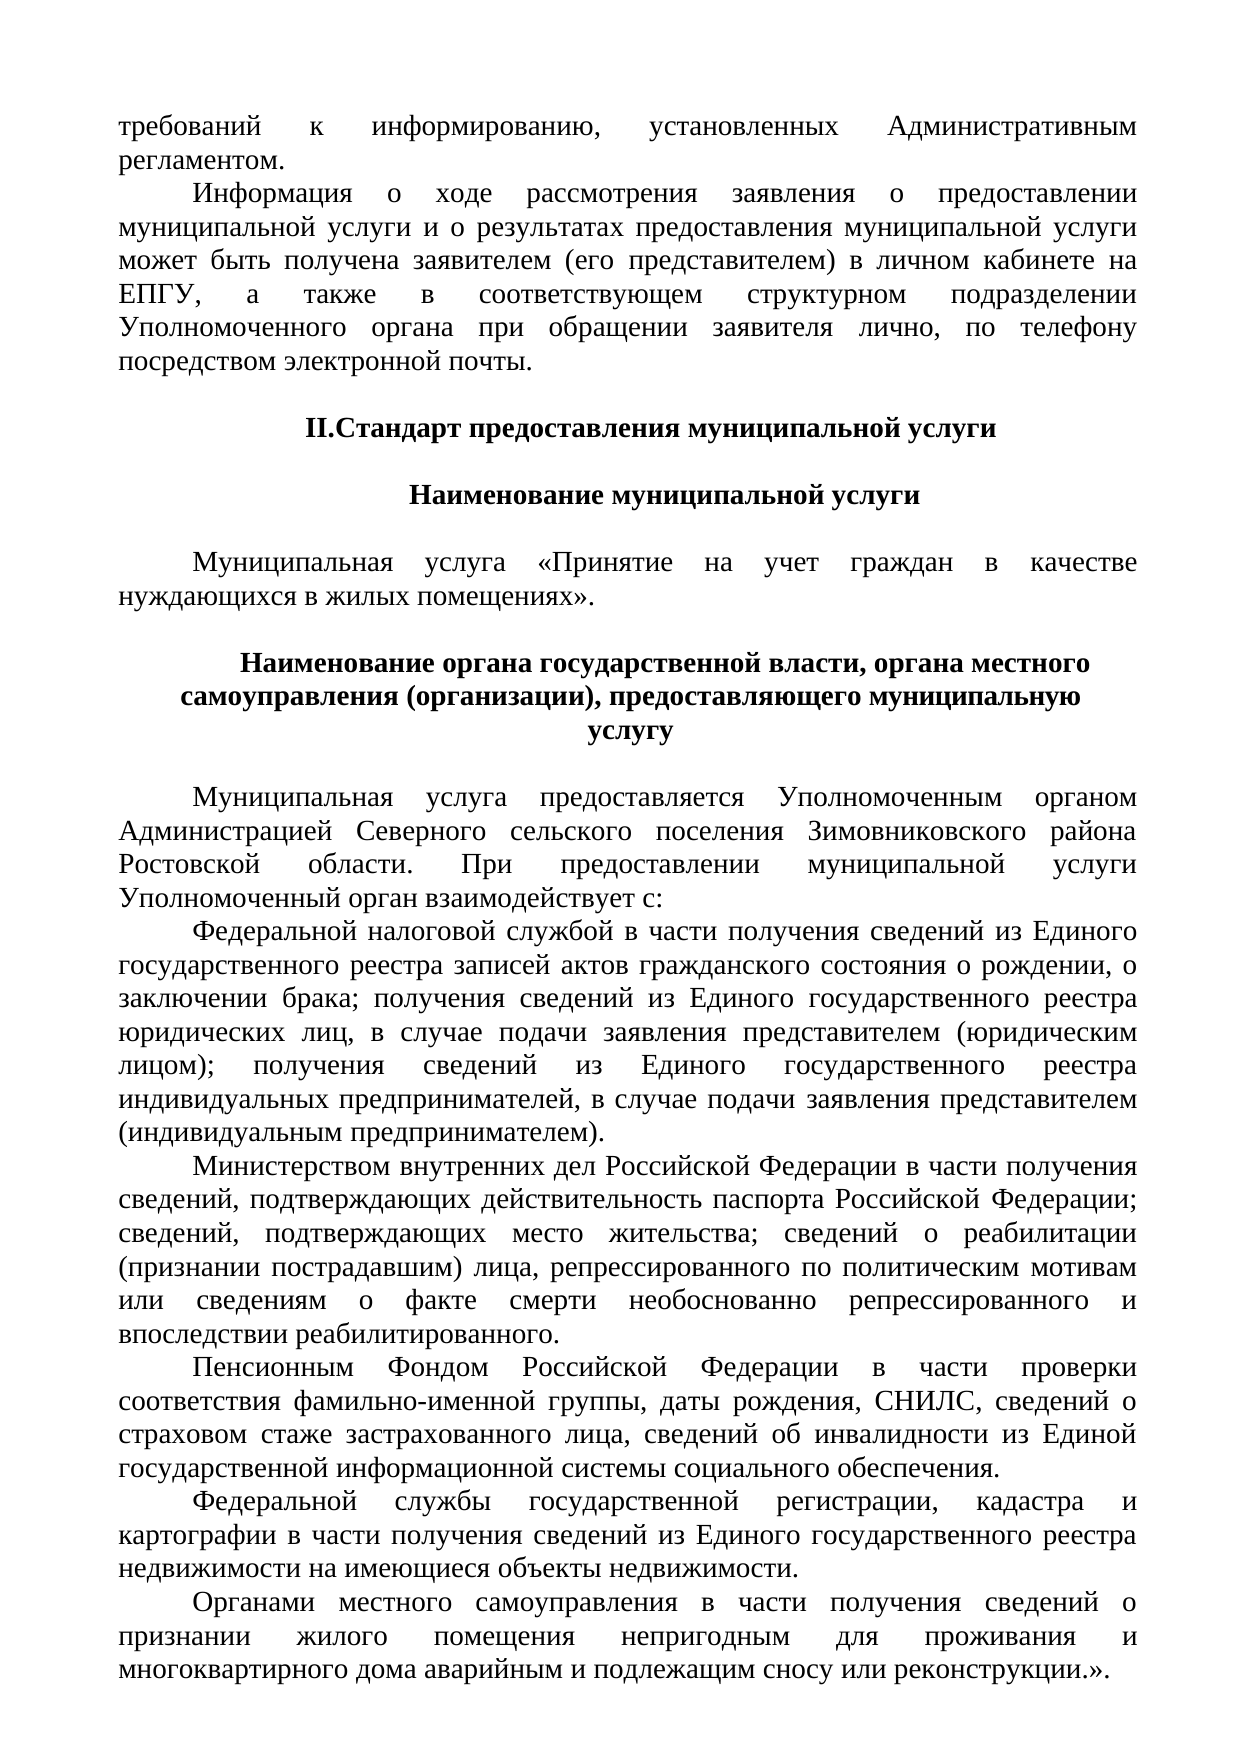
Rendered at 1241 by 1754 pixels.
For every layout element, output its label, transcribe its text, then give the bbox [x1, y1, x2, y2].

text Наименование органа государственной власти, органа местного самоуправления (организации), предоставляющего муниципальную услугу [169, 645, 1092, 746]
text Муниципальная услуга «Принятие на учет граждан в качестве нуждающихся в жилых помещениях». [118, 544, 1137, 611]
text Наименование муниципальной услуги [137, 477, 1192, 511]
text Муниципальная услуга предоставляется Уполномоченным органом Администрацией Северного сельского поселения Зимовниковского района Ростовской области. При предоставлении муниципальной услуги Уполномоченный орган взаимодействует с: [118, 779, 1137, 913]
text II.Стандарт предоставления муниципальной услуги [137, 410, 1192, 444]
text Органами местного самоуправления в части получения сведений о признании жилого помещения непригодным для проживания и многоквартирного дома аварийным и подлежащим сносу или реконструкции.». [118, 1584, 1137, 1685]
text Министерством внутренних дел Российской Федерации в части получения сведений, подтверждающих действительность паспорта Российской Федерации; сведений, подтверждающих место жительства; сведений о реабилитации (признании пострадавшим) лица, репрессированного по политическим мотивам или сведениям о факте смерти необоснованно репрессированного и впоследствии реабилитированного. [118, 1148, 1137, 1349]
text Федеральной налоговой службой в части получения сведений из Единого государственного реестра записей актов гражданского состояния о рождении, о заключении брака; получения сведений из Единого государственного реестра юридических лиц, в случае подачи заявления представителем (юридическим лицом); получения сведений из Единого государственного реестра индивидуальных предпринимателей, в случае подачи заявления представителем (индивидуальным предпринимателем). [118, 913, 1137, 1148]
text Информация о ходе рассмотрения заявления о предоставлении муниципальной услуги и о результатах предоставления муниципальной услуги может быть получена заявителем (его представителем) в личном кабинете на ЕПГУ, а также в соответствующем структурном подразделении Уполномоченного органа при обращении заявителя лично, по телефону посредством электронной почты. [118, 175, 1137, 377]
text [118, 108, 1137, 175]
text Федеральной службы государственной регистрации, кадастра и картографии в части получения сведений из Единого государственного реестра недвижимости на имеющиеся объекты недвижимости. [118, 1483, 1137, 1584]
text Пенсионным Фондом Российской Федерации в части проверки соответствия фамильно-именной группы, даты рождения, СНИЛС, сведений о страховом стаже застрахованного лица, сведений об инвалидности из Единой государственной информационной системы социального обеспечения. [118, 1349, 1137, 1483]
